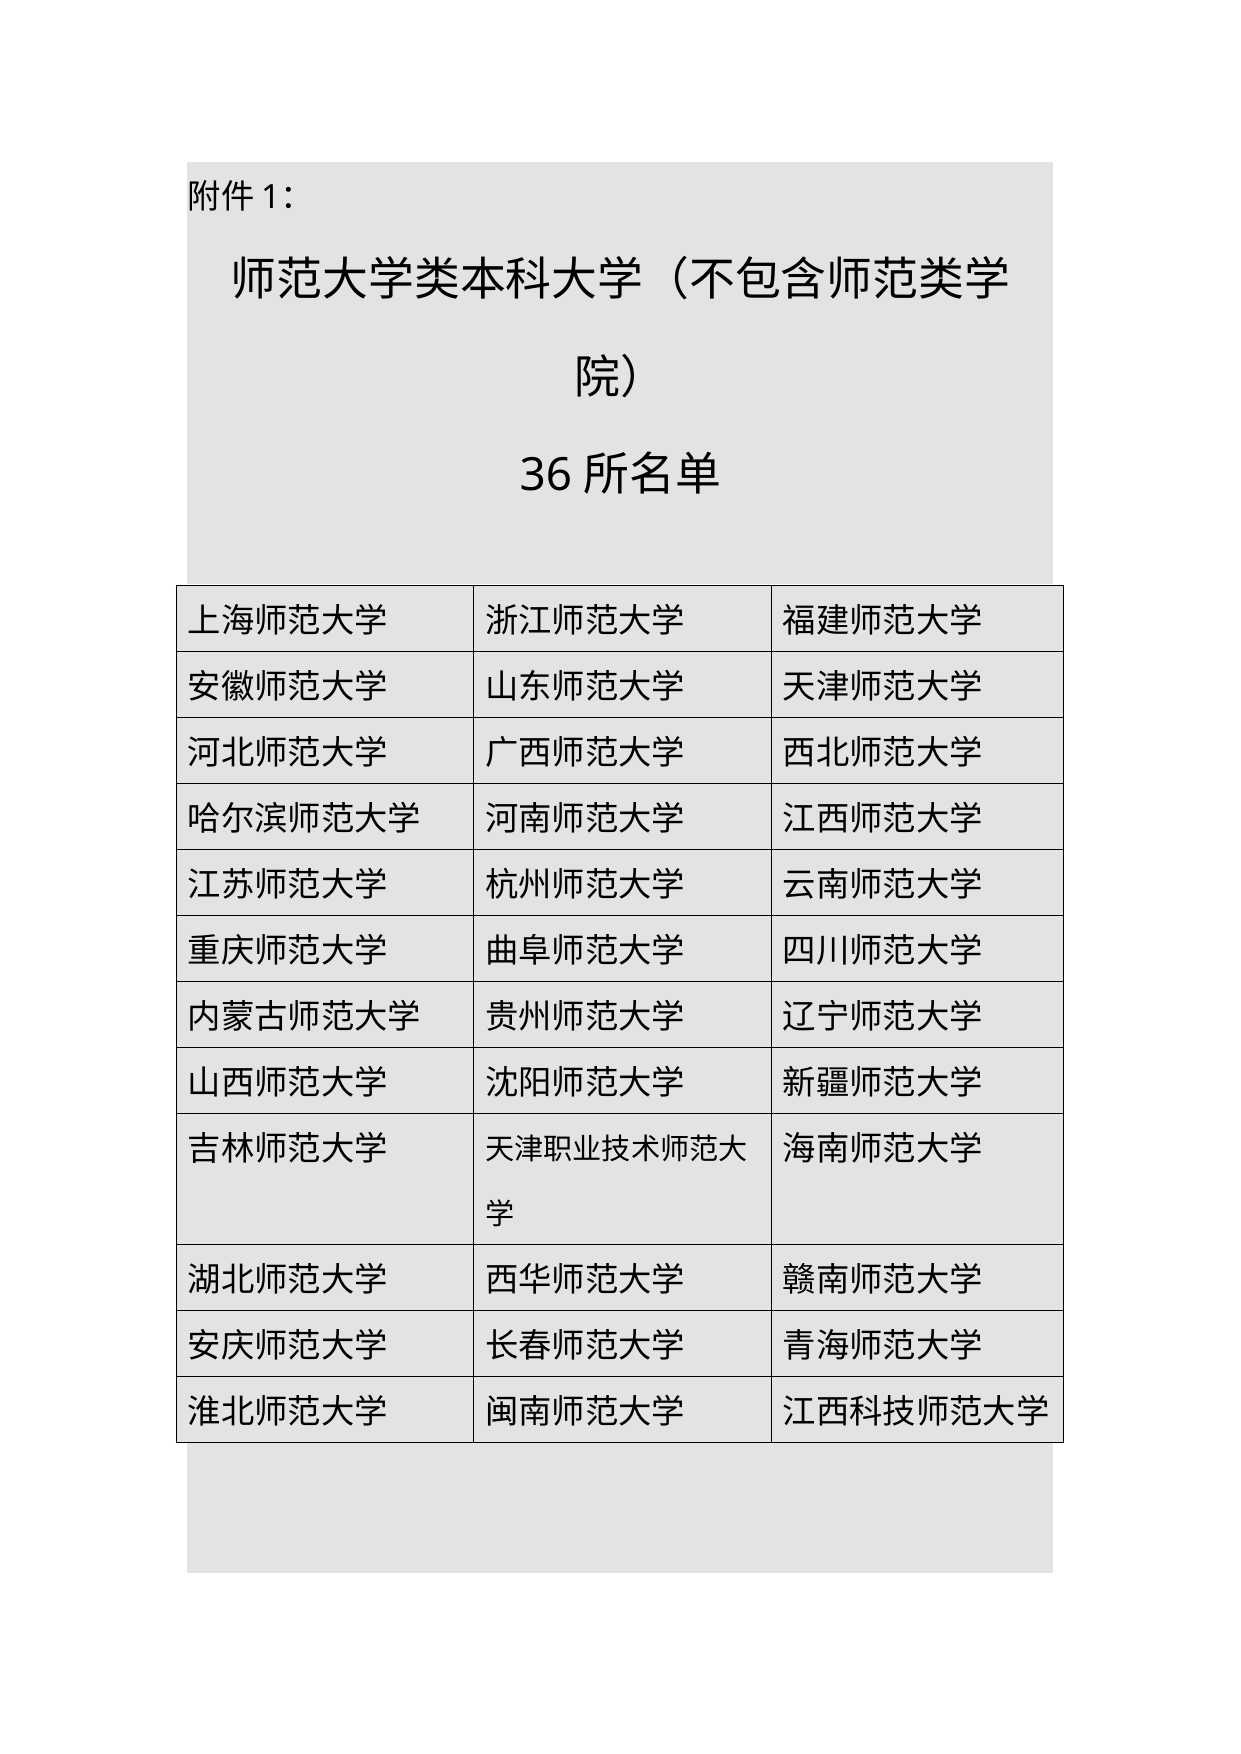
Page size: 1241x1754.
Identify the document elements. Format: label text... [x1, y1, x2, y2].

table_cell 河南师范大学 [474, 784, 771, 849]
table_cell 江西科技师范大学 [772, 1377, 1063, 1442]
text 附件1： [187, 162, 1053, 227]
table_cell 河北师范大学 [177, 718, 473, 783]
table_cell 新疆师范大学 [772, 1048, 1063, 1113]
table_cell 赣南师范大学 [772, 1245, 1063, 1310]
table_cell 贵州师范大学 [474, 982, 771, 1047]
table_cell 安庆师范大学 [177, 1311, 473, 1376]
table_cell 沈阳师范大学 [474, 1048, 771, 1113]
table_cell 安徽师范大学 [177, 652, 473, 717]
table_cell 闽南师范大学 [474, 1377, 771, 1442]
table_cell 山西师范大学 [177, 1048, 473, 1113]
table_cell 云南师范大学 [772, 850, 1063, 915]
table_cell 山东师范大学 [474, 652, 771, 717]
table_cell 青海师范大学 [772, 1311, 1063, 1376]
table_cell 哈尔滨师范大学 [177, 784, 473, 849]
table_header 浙江师范大学 [474, 586, 771, 651]
text 36 所名单 [187, 422, 1053, 519]
table_cell 江西师范大学 [772, 784, 1063, 849]
table_cell 曲阜师范大学 [474, 916, 771, 981]
table_cell 江苏师范大学 [177, 850, 473, 915]
text 师范大学类本科大学（不包含师范类学院） [187, 227, 1053, 422]
table_cell 广西师范大学 [474, 718, 771, 783]
table_cell 杭州师范大学 [474, 850, 771, 915]
table_cell 西北师范大学 [772, 718, 1063, 783]
table_header 上海师范大学 [177, 586, 473, 651]
table_cell 辽宁师范大学 [772, 982, 1063, 1047]
table_cell 内蒙古师范大学 [177, 982, 473, 1047]
table_cell 吉林师范大学 [177, 1114, 473, 1244]
table_cell 西华师范大学 [474, 1245, 771, 1310]
table_cell 海南师范大学 [772, 1114, 1063, 1244]
table_cell 天津师范大学 [772, 652, 1063, 717]
table_cell 淮北师范大学 [177, 1377, 473, 1442]
table_cell 天津职业技术师范大学 [474, 1114, 771, 1244]
table_cell 四川师范大学 [772, 916, 1063, 981]
table_cell 长春师范大学 [474, 1311, 771, 1376]
table_header 福建师范大学 [772, 586, 1063, 651]
table_cell 湖北师范大学 [177, 1245, 473, 1310]
table_cell 重庆师范大学 [177, 916, 473, 981]
